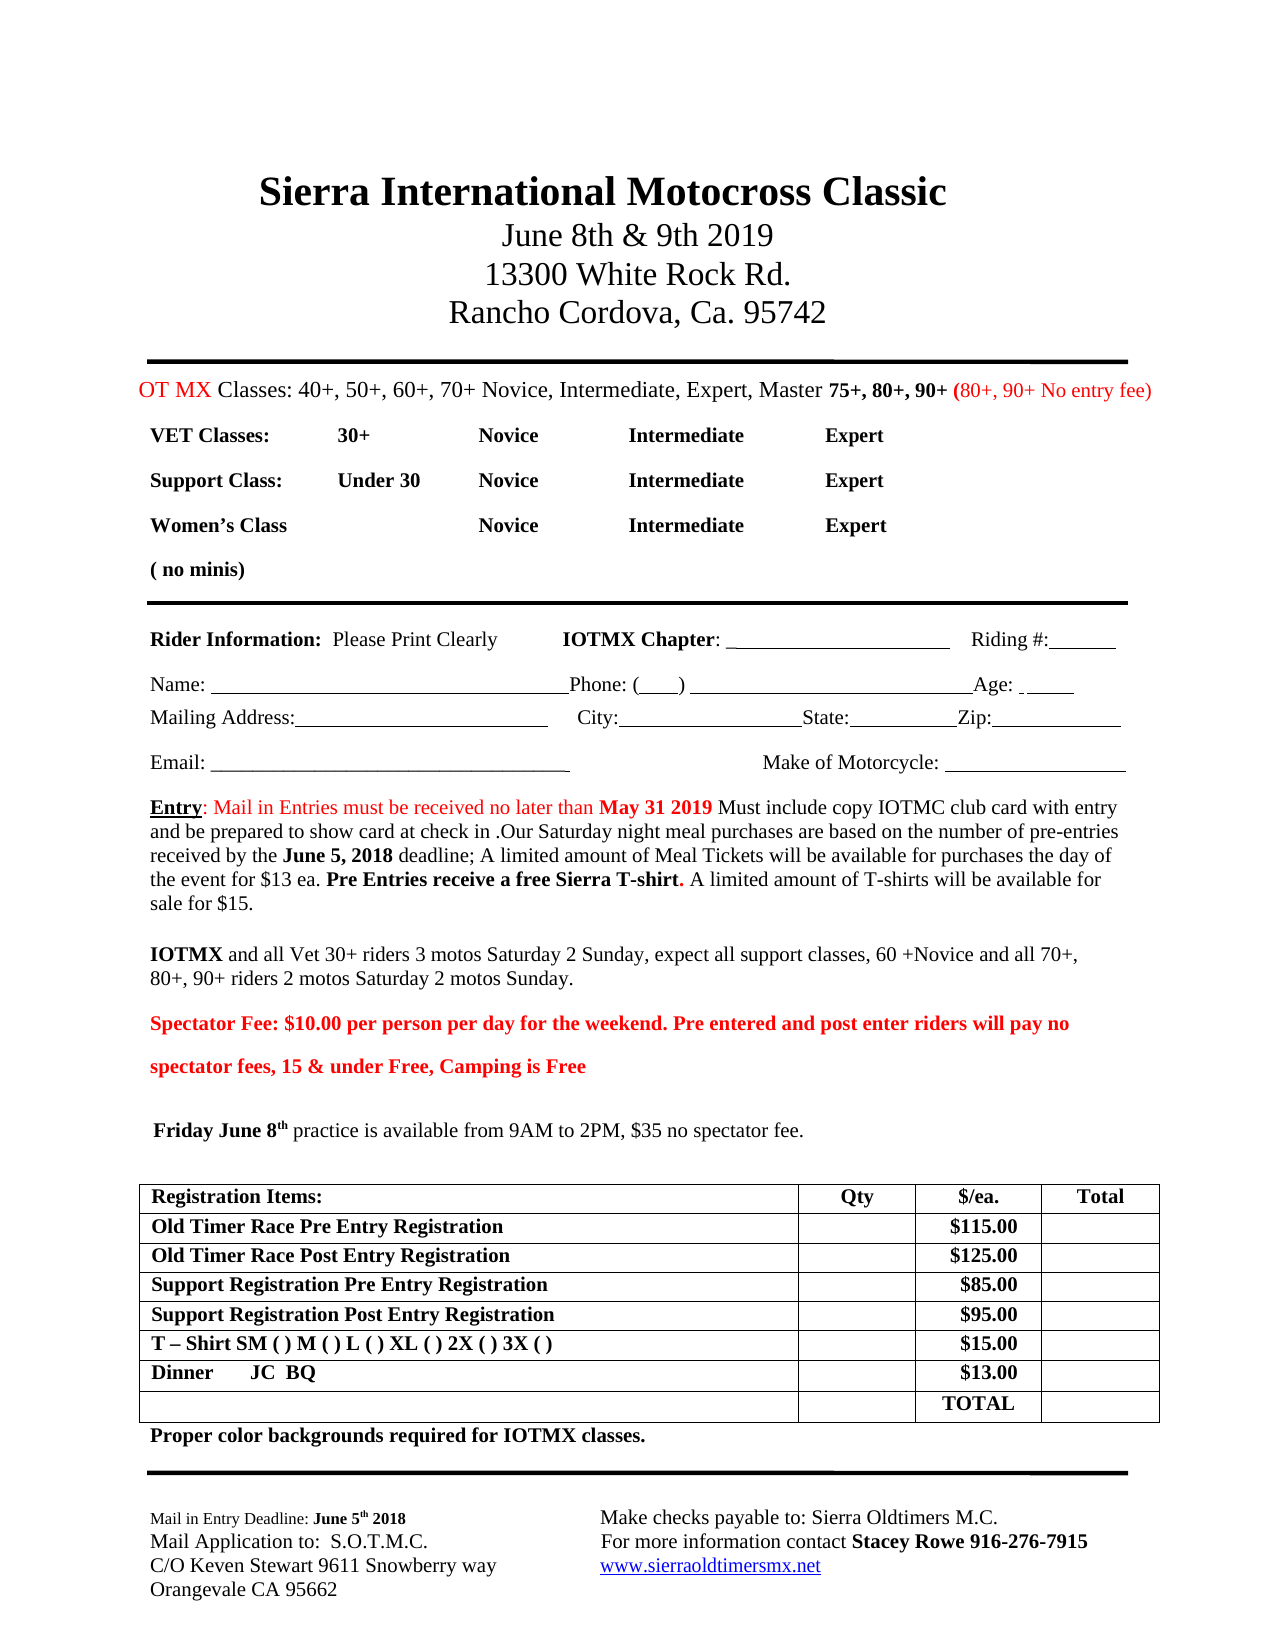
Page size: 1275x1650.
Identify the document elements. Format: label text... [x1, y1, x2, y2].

subtitle VET Classes: 30+ Novice Intermediate Expert Support Class: Under 30 Novice Intermediate Expert Women’s Class Novice Intermediate Expert ( no minis) [150, 423, 886, 581]
text IOTMX and all Vet 30+ riders 3 motos Saturday 2 Sunday, expect all support classes, 60 +Novice and all 70+, 80+, 90+ riders 2 motos Saturday 2 motos Sunday. [150, 942, 1120, 990]
table_cell $15.00 [916, 1331, 1041, 1360]
text Mailing Address: City: State: Zip: [150, 705, 1171, 729]
table_cell [799, 1302, 915, 1330]
table_header Total [1042, 1185, 1159, 1213]
text Friday June 8th practice is available from 9AM to 2PM, $35 no spectator fee. [127, 1118, 1120, 1142]
table_cell Old Timer Race Post Entry Registration [140, 1244, 798, 1272]
table_cell [1042, 1392, 1159, 1422]
table_cell $125.00 [916, 1244, 1041, 1272]
table_cell [1042, 1302, 1159, 1330]
table_cell T – Shirt SM ( ) M ( ) L ( ) XL ( ) 2X ( ) 3X ( ) [140, 1331, 798, 1360]
table_header Registration Items: [140, 1185, 798, 1213]
table_cell [799, 1244, 915, 1272]
table_cell [1042, 1361, 1159, 1391]
text OT MX Classes: 40+, 50+, 60+, 70+ Novice, Intermediate, Expert, Master 75+, 80+, 90+ (80+, 90+ No entry fee) [127, 376, 1171, 402]
table_cell [799, 1331, 915, 1360]
table_header $/ea. [916, 1185, 1041, 1213]
table_cell Old Timer Race Pre Entry Registration [140, 1214, 798, 1242]
table_cell $95.00 [916, 1302, 1041, 1330]
table_cell Dinner JC BQ [140, 1361, 798, 1391]
text Spectator Fee: $10.00 per person per day for the weekend. Pre entered and post enter riders will pay no spectator fees, 15 & under Free, Camping is Free [150, 1011, 1120, 1078]
text Mail Application to: S.O.T.M.C. For more information contact Stacey Rowe 916-276-7915 [150, 1529, 1171, 1553]
table_cell TOTAL [916, 1392, 1041, 1422]
text C/O Keven Stewart 9611 Snowberry way www.sierraoldtimersmx.net [150, 1553, 832, 1577]
table_cell [1042, 1244, 1159, 1272]
table_cell [140, 1392, 798, 1422]
text Mail in Entry Deadline: June 5th 2018 Make checks payable to: Sierra Oldtimers M.C. [150, 1505, 1171, 1529]
table_cell [1042, 1331, 1159, 1360]
text Name: Phone: ( ) Age: [150, 672, 1171, 696]
subtitle Sierra International Motocross Classic [259, 163, 1171, 216]
table_header Qty [799, 1185, 915, 1213]
subtitle June 8th & 9th 2019 13300 White Rock Rd. [464, 216, 811, 292]
text Entry: Mail in Entries must be received no later than May 31 2019 Must include copy IOTMC club card with entry and be prepared to show card at check in .Our Saturday night meal purchases are based on the number of pre-entries received by the June 5, 2018 deadline; A limited amount of Meal Tickets will be available for purchases the day of the event for $13 ea. Pre Entries receive a free Sierra T-shirt. A limited amount of T-shirts will be available for sale for $15. [150, 795, 1136, 915]
table_cell Support Registration Pre Entry Registration [140, 1273, 798, 1301]
table_cell [799, 1361, 915, 1391]
text Rancho Cordova, Ca. 95742 [257, 292, 1019, 331]
table_cell [1042, 1273, 1159, 1301]
table_cell [799, 1392, 915, 1422]
table_cell [1042, 1214, 1159, 1242]
text Proper color backgrounds required for IOTMX classes. [150, 1423, 1171, 1447]
table_cell $85.00 [916, 1273, 1041, 1301]
text Orangevale CA 95662 [150, 1577, 832, 1601]
table_cell $13.00 [916, 1361, 1041, 1391]
table_cell [799, 1273, 915, 1301]
table_cell $115.00 [916, 1214, 1041, 1242]
table_cell [799, 1214, 915, 1242]
text Rider Information: Please Print Clearly IOTMX Chapter: _ Riding #: [150, 627, 1171, 651]
text Email: __________________________________ Make of Motorcycle: [150, 750, 1171, 774]
table_cell Support Registration Post Entry Registration [140, 1302, 798, 1330]
